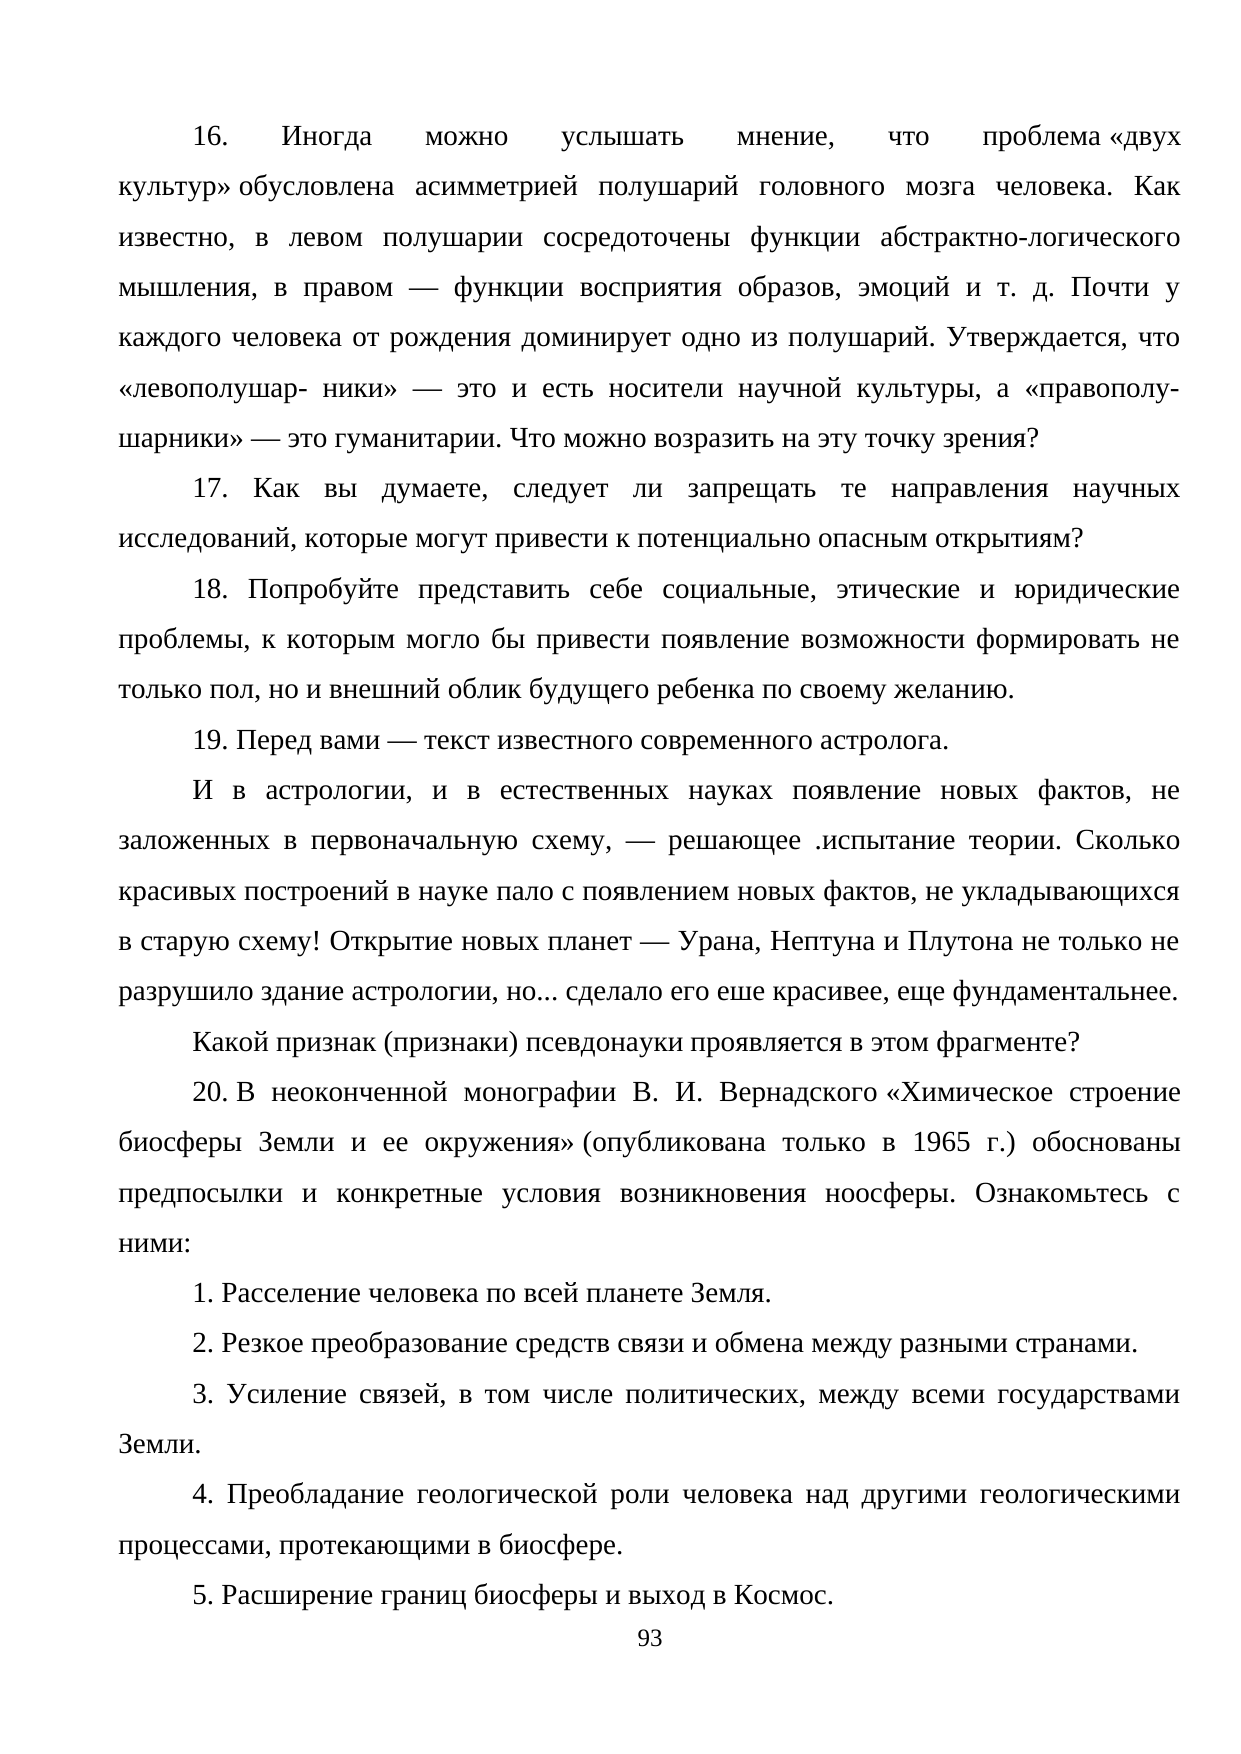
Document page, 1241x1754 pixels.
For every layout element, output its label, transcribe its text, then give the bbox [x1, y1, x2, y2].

text И в астрологии, и в естественных науках появление новых фактов, не заложенных в первоначальную схему, — решающее .испытание теории. Сколько красивых построений в науке пало с появлением новых фактов, не укладывающихся в старую схему! Открытие новых планет — Урана, Нептуна и Плутона не только не разрушило здание астрологии, но... сделало его еше красивее, еще фундаментальнее. [118, 772, 1181, 1007]
text 2. Резкое преобразование средств связи и обмена между разными странами. [118, 1326, 1181, 1359]
text 17. Как вы думаете, следует ли запрещать те направления научных исследований, которые могут привести к потенциально опасным открытиям? [118, 470, 1181, 554]
text 18. Попробуйте представить себе социальные, этические и юридические проблемы, к которым могло бы привести появление возможности формировать не только пол, но и внешний облик будущего ребенка по своему желанию. [118, 571, 1181, 705]
text Какой признак (признаки) псевдонауки проявляется в этом фрагменте? [118, 1024, 1181, 1057]
text 1. Расселение человека по всей планете Земля. [118, 1275, 1181, 1309]
text 5. Расширение границ биосферы и выход в Космос. [118, 1577, 1181, 1611]
text 19. Перед вами — текст известного современного астролога. [118, 722, 1181, 755]
text 4. Преобладание геологической роли человека над другими геологическими процессами, протекающими в биосфере. [118, 1477, 1181, 1560]
text 3. Усиление связей, в том числе политических, между всеми государствами Земли. [118, 1376, 1181, 1460]
text 16. Иногда можно услышать мнение, что проблема «двух культур» обусловлена асимметрией полушарий головного мозга человека. Как известно, в левом полушарии сосредоточены функции абстрактно-логического мышления, в правом — функции восприятия образов, эмоций и т. д. Почти у каждого человека от рождения доминирует одно из полушарий. Утверждается, что «левополушар- ники» — это и есть носители научной культуры, а «правополу- шарники» — это гуманитарии. Что можно возразить на эту точку зрения? [118, 118, 1181, 453]
text 20. В неоконченной монографии В. И. Вернадского «Химическое строение биосферы Земли и ее окружения» (опубликована только в 1965 г.) обоснованы предпосылки и конкретные условия возникновения ноосферы. Ознакомьтесь с ними: [118, 1074, 1181, 1258]
